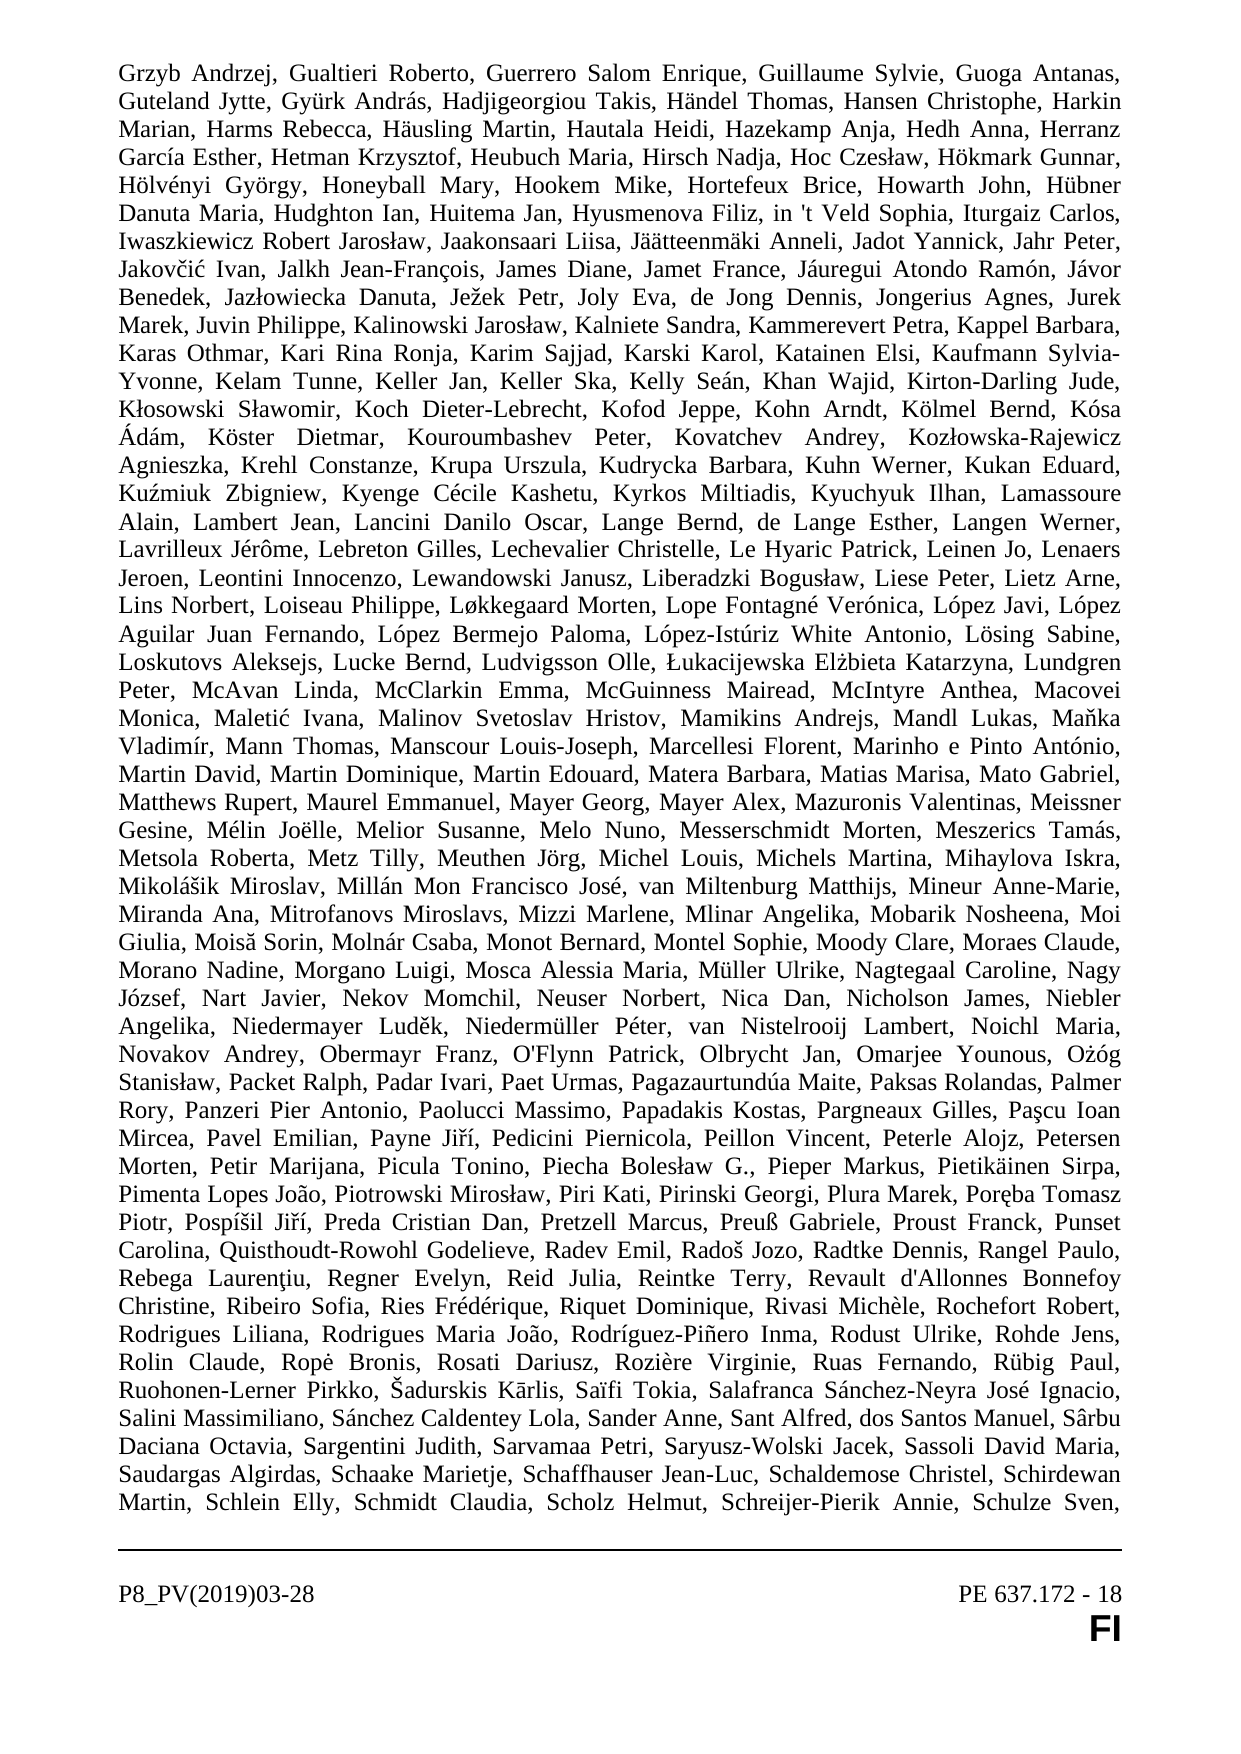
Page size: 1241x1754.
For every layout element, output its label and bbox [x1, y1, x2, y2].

text [118, 59, 1122, 1516]
